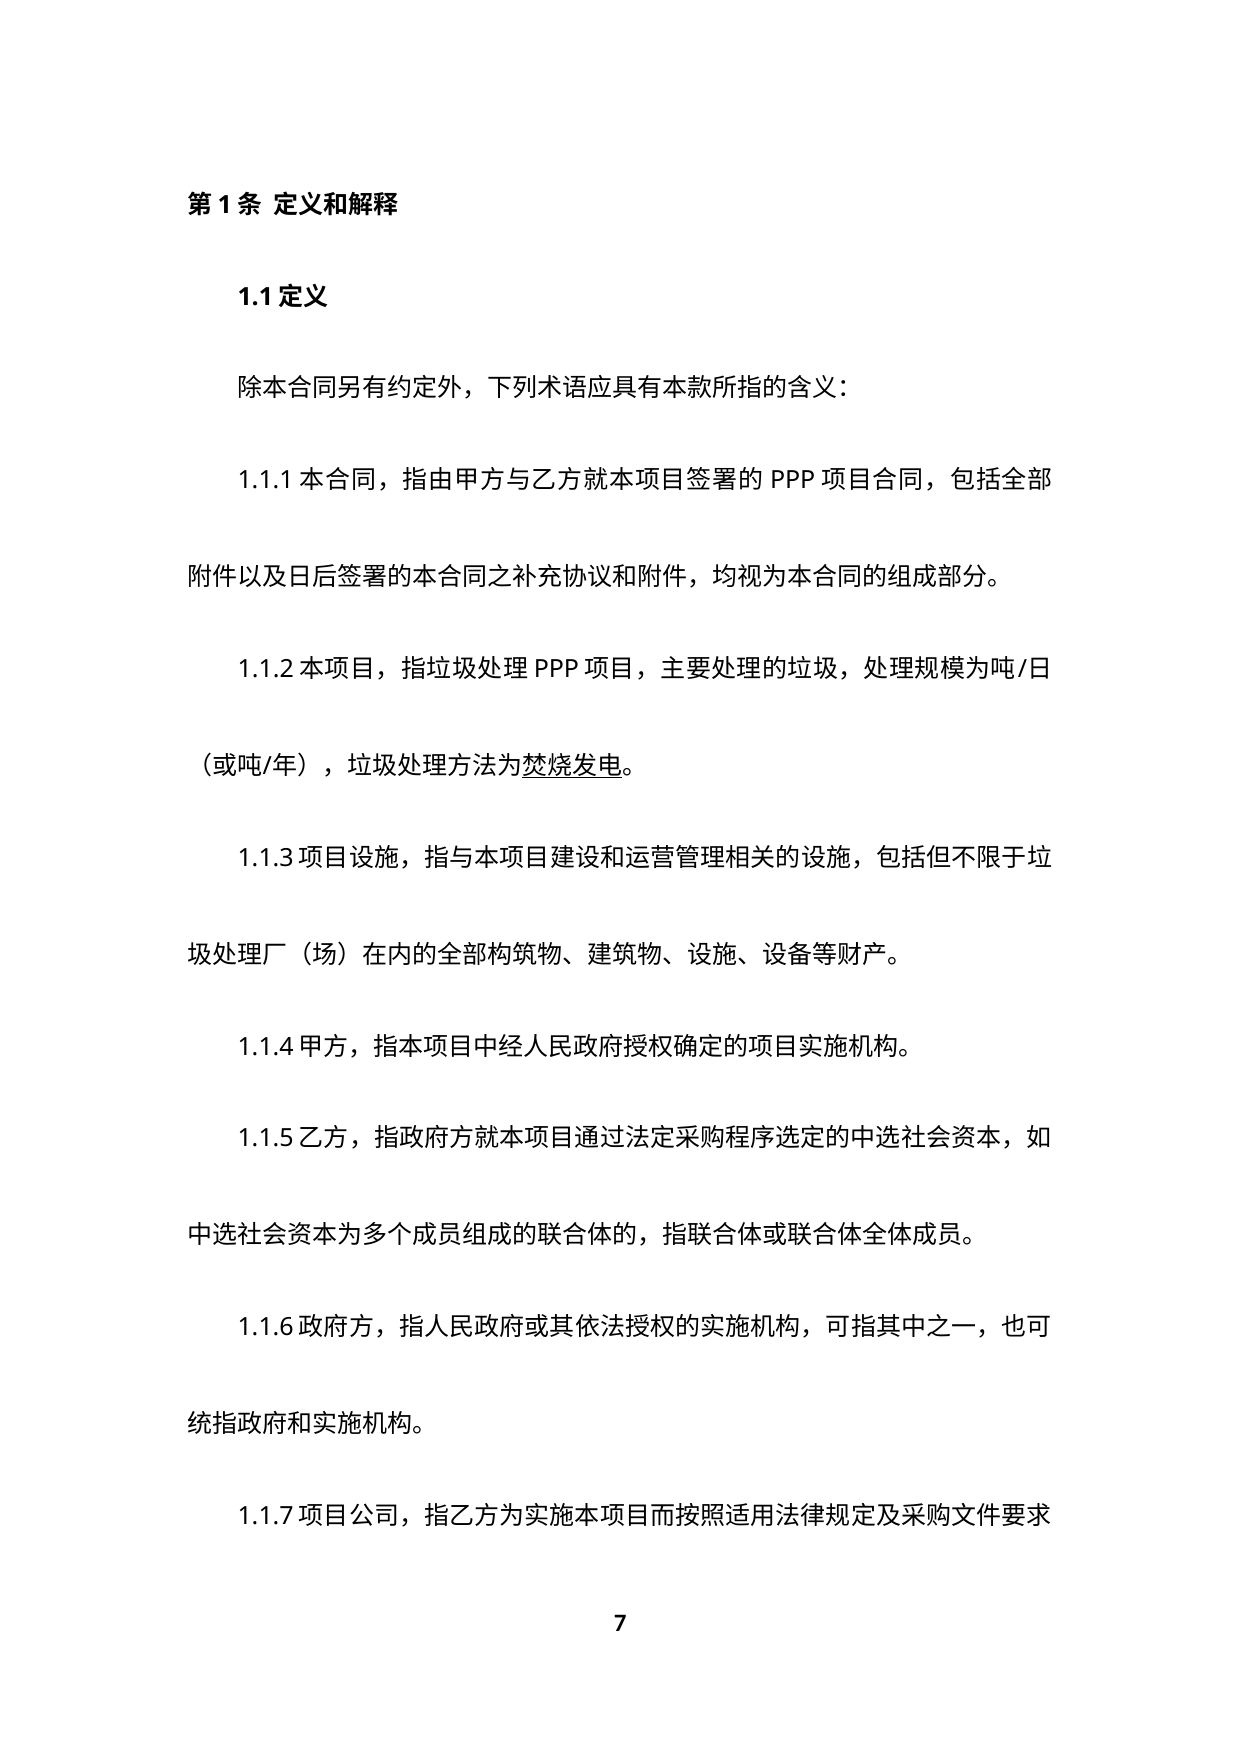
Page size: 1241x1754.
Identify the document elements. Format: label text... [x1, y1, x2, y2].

text 1.1定义 [187, 262, 1053, 327]
text 1.1.2本项目，指垃圾处理PPP项目，主要处理的垃圾，处理规模为吨/日（或吨/年），垃圾处理方法为焚烧发电。 [187, 634, 1053, 796]
text 1.1.4甲方，指本项目中经人民政府授权确定的项目实施机构。 [187, 1012, 1053, 1077]
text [187, 1481, 1053, 1546]
text 除本合同另有约定外，下列术语应具有本款所指的含义： [187, 353, 1053, 418]
text 1.1.5乙方，指政府方就本项目通过法定采购程序选定的中选社会资本，如中选社会资本为多个成员组成的联合体的，指联合体或联合体全体成员。 [187, 1103, 1053, 1266]
text 1.1.1本合同，指由甲方与乙方就本项目签署的PPP项目合同，包括全部附件以及日后签署的本合同之补充协议和附件，均视为本合同的组成部分。 [187, 445, 1053, 607]
text 1.1.3项目设施，指与本项目建设和运营管理相关的设施，包括但不限于垃圾处理厂（场）在内的全部构筑物、建筑物、设施、设备等财产。 [187, 823, 1053, 985]
text 1.1.6政府方，指人民政府或其依法授权的实施机构，可指其中之一，也可统指政府和实施机构。 [187, 1292, 1053, 1454]
text 第1条 定义和解释 [187, 170, 1053, 235]
